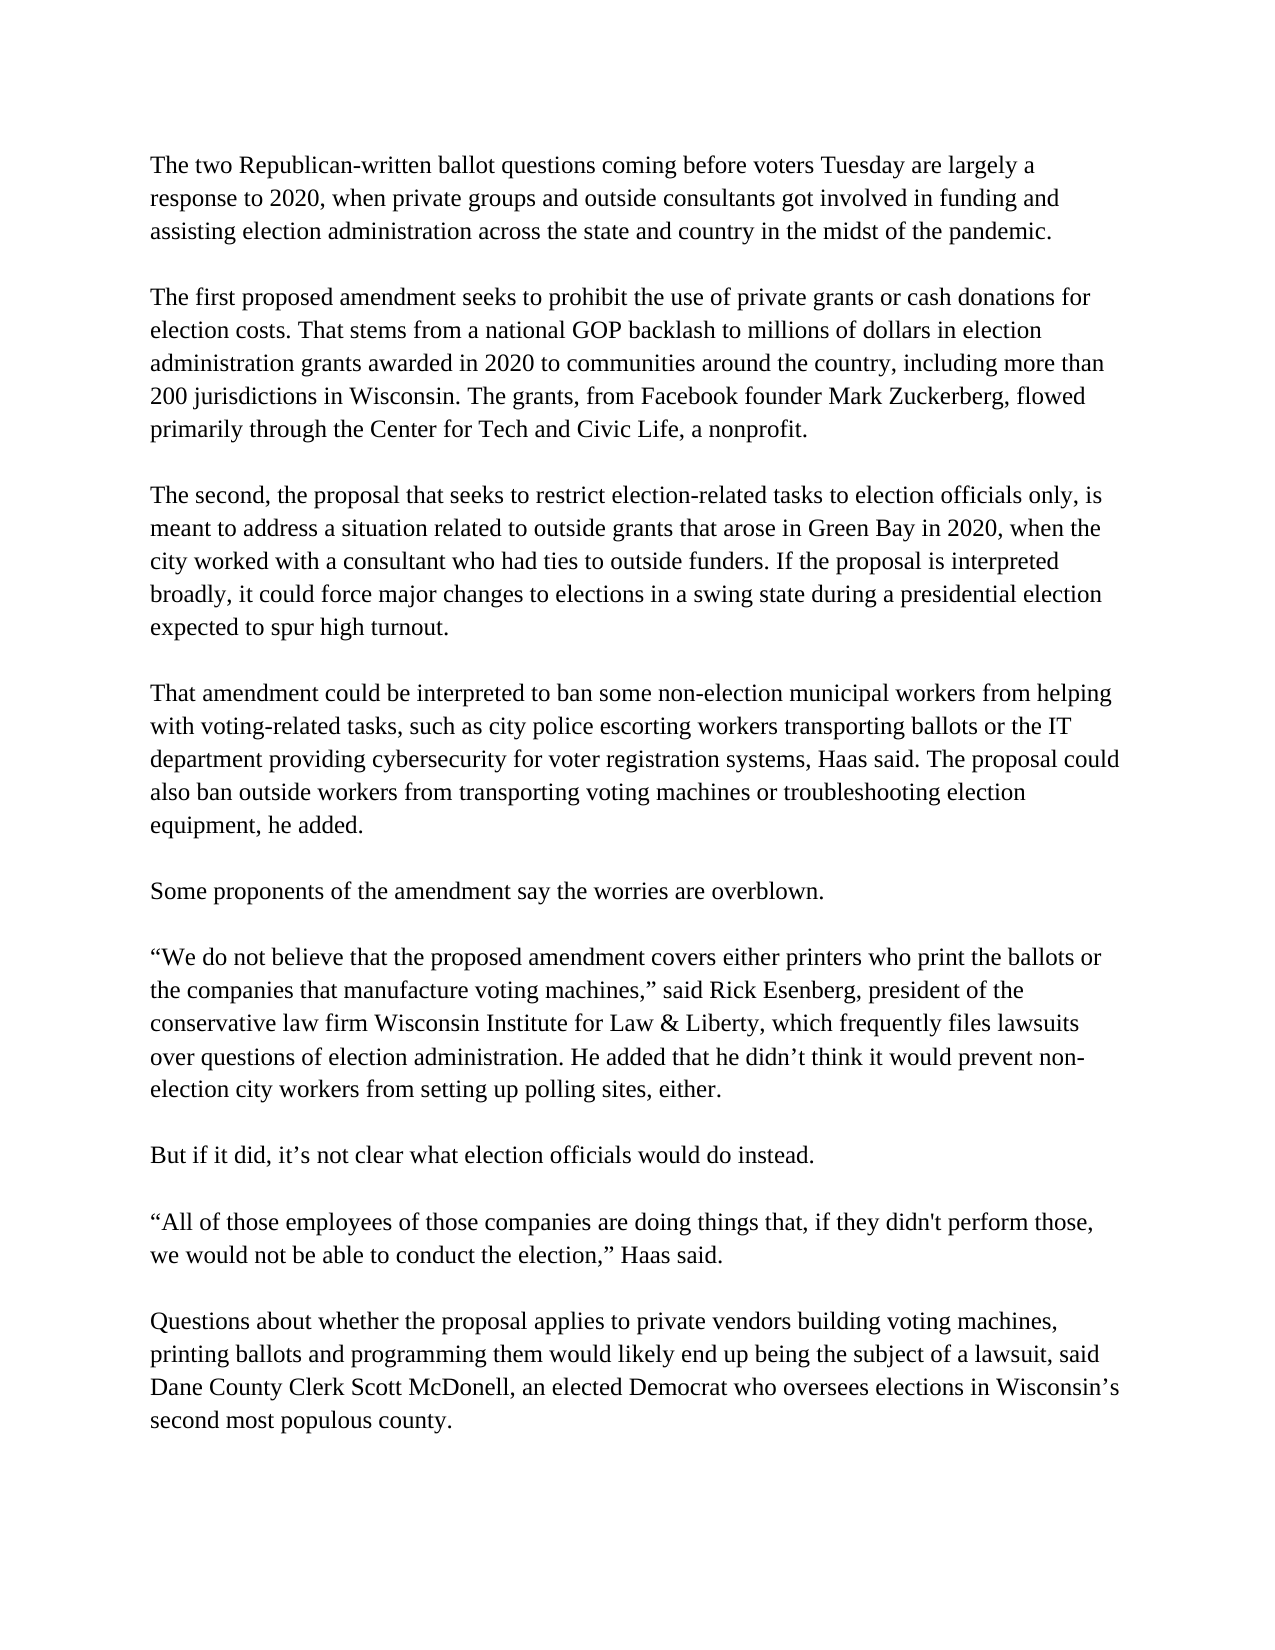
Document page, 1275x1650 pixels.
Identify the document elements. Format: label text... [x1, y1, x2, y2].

text Some proponents of the amendment say the worries are overblown. [150, 876, 1125, 905]
text The second, the proposal that seeks to restrict election-related tasks to election officials only, is meant to address a situation related to outside grants that arose in Green Bay in 2020, when the city worked with a consultant who had ties to outside funders. If the proposal is interpreted broadly, it could force major changes to elections in a swing state during a presidential election expected to spur high turnout. [150, 480, 1125, 641]
text “We do not believe that the proposed amendment covers either printers who print the ballots or the companies that manufacture voting machines,” said Rick Esenberg, president of the conservative law firm Wisconsin Institute for Law & Liberty, which frequently files lawsuits over questions of election administration. He added that he didn’t think it would prevent non-election city workers from setting up polling sites, either. [150, 942, 1125, 1103]
text That amendment could be interpreted to ban some non-election municipal workers from helping with voting-related tasks, such as city police escorting workers transporting ballots or the IT department providing cybersecurity for voter registration systems, Haas said. The proposal could also ban outside workers from transporting voting machines or troubleshooting election equipment, he added. [150, 678, 1125, 839]
text The two Republican-written ballot questions coming before voters Tuesday are largely a response to 2020, when private groups and outside consultants got involved in funding and assisting election administration across the state and country in the midst of the pandemic. [150, 150, 1125, 245]
text But if it did, it’s not clear what election officials would do instead. [150, 1141, 1125, 1169]
text “All of those employees of those companies are doing things that, if they didn't perform those, we would not be able to conduct the election,” Haas said. [150, 1207, 1125, 1268]
text Questions about whether the proposal applies to private vendors building voting machines, printing ballots and programming them would likely end up being the subject of a lawsuit, said Dane County Clerk Scott McDonell, an elected Democrat who oversees elections in Wisconsin’s second most populous county. [150, 1306, 1125, 1433]
text The first proposed amendment seeks to prohibit the use of private grants or cash donations for election costs. That stems from a national GOP backlash to millions of dollars in election administration grants awarded in 2020 to communities around the country, including more than 200 jurisdictions in Wisconsin. The grants, from Facebook founder Mark Zuckerberg, flowed primarily through the Center for Tech and Civic Life, a nonprofit. [150, 282, 1125, 443]
